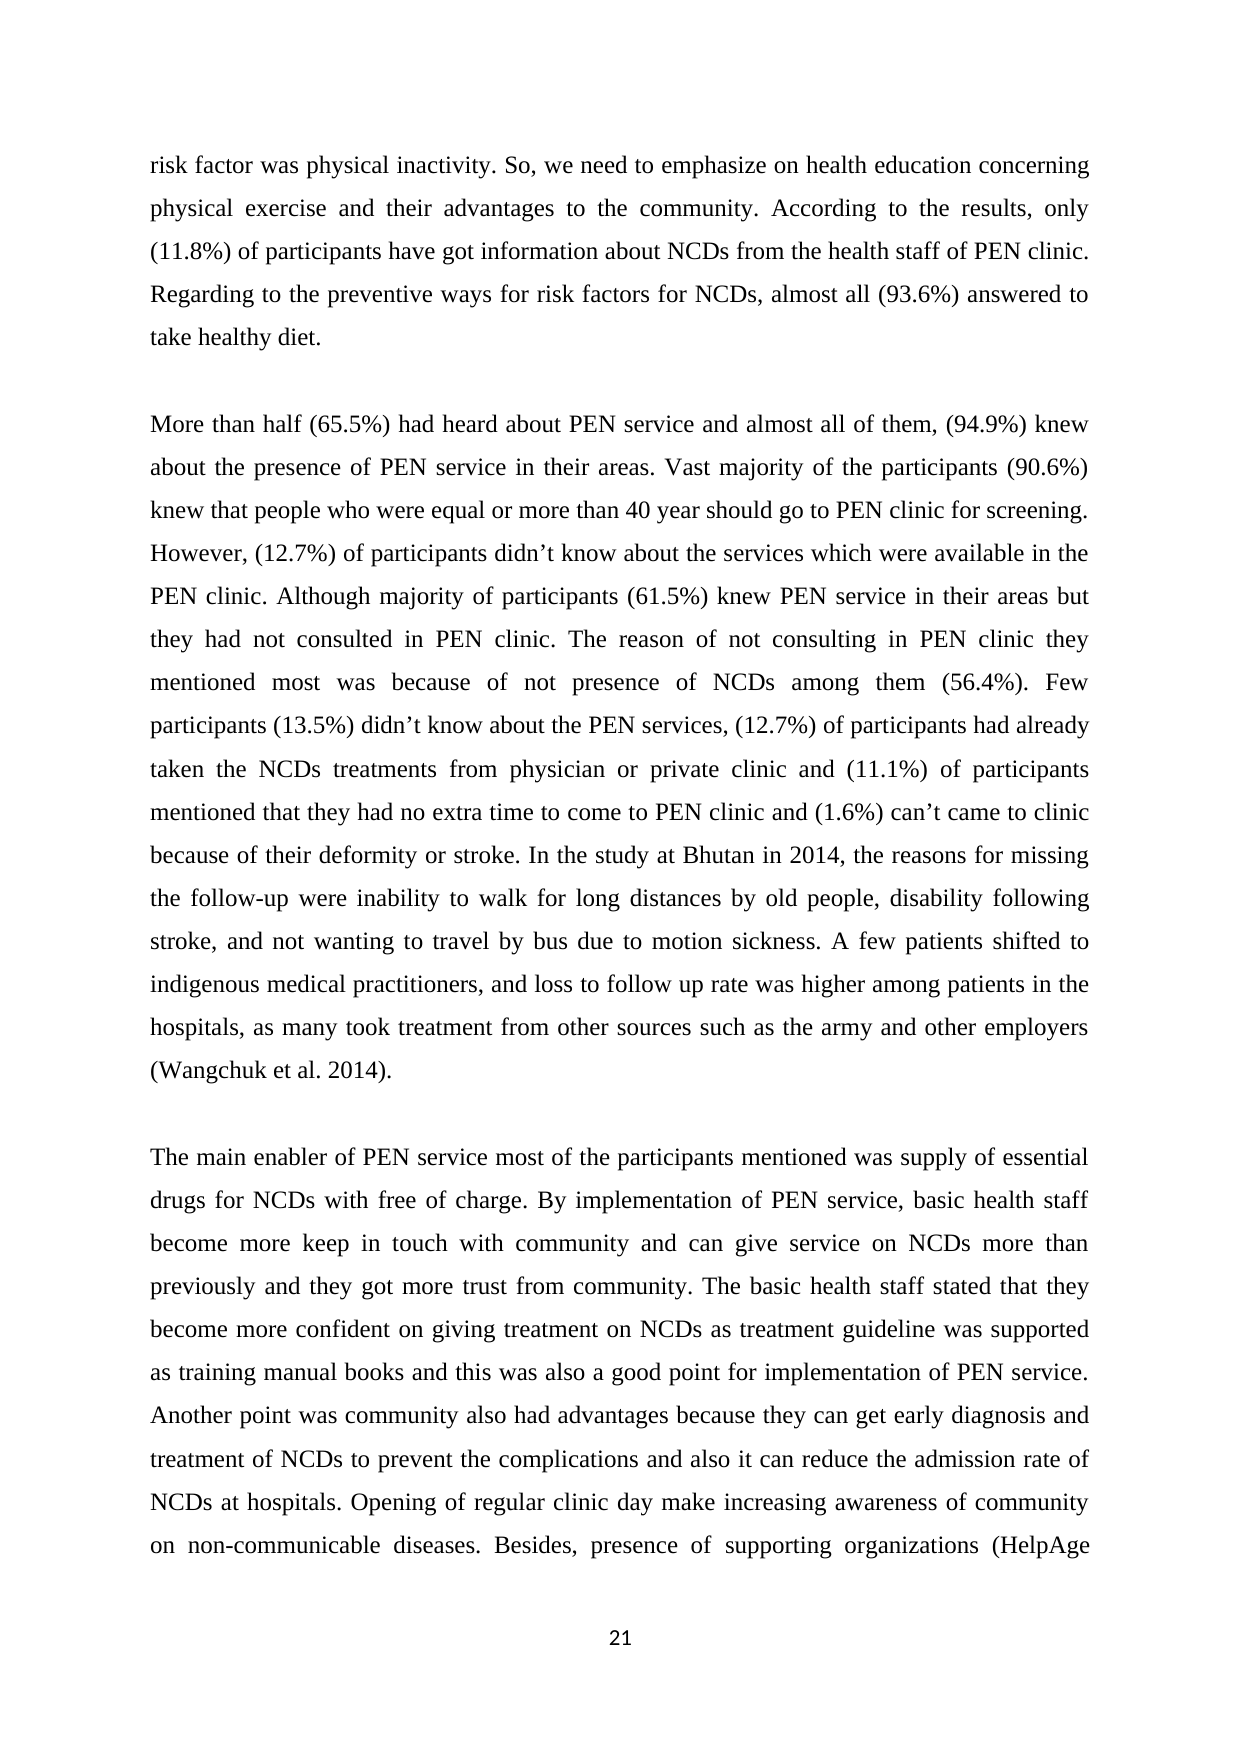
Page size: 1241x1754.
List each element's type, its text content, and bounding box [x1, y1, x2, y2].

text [150, 1142, 1090, 1559]
text More than half (65.5%) had heard about PEN service and almost all of them, (94.9%) knew about the presence of PEN service in their areas. Vast majority of the participants (90.6%) knew that people who were equal or more than 40 year should go to PEN clinic for screening. However, (12.7%) of participants didn’t know about the services which were available in the PEN clinic. Although majority of participants (61.5%) knew PEN service in their areas but they had not consulted in PEN clinic. The reason of not consulting in PEN clinic they mentioned most was because of not presence of NCDs among them (56.4%). Few participants (13.5%) didn’t know about the PEN services, (12.7%) of participants had already taken the NCDs treatments from physician or private clinic and (11.1%) of participants mentioned that they had no extra time to come to PEN clinic and (1.6%) can’t came to clinic because of their deformity or stroke. In the study at Bhutan in 2014, the reasons for missing the follow-up were inability to walk for long distances by old people, disability following stroke, and not wanting to travel by bus due to motion sickness. A few patients shifted to indigenous medical practitioners, and loss to follow up rate was higher among patients in the hospitals, as many took treatment from other sources such as the army and other employers (Wangchuk et al. 2014). [150, 409, 1090, 1084]
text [150, 150, 1090, 351]
